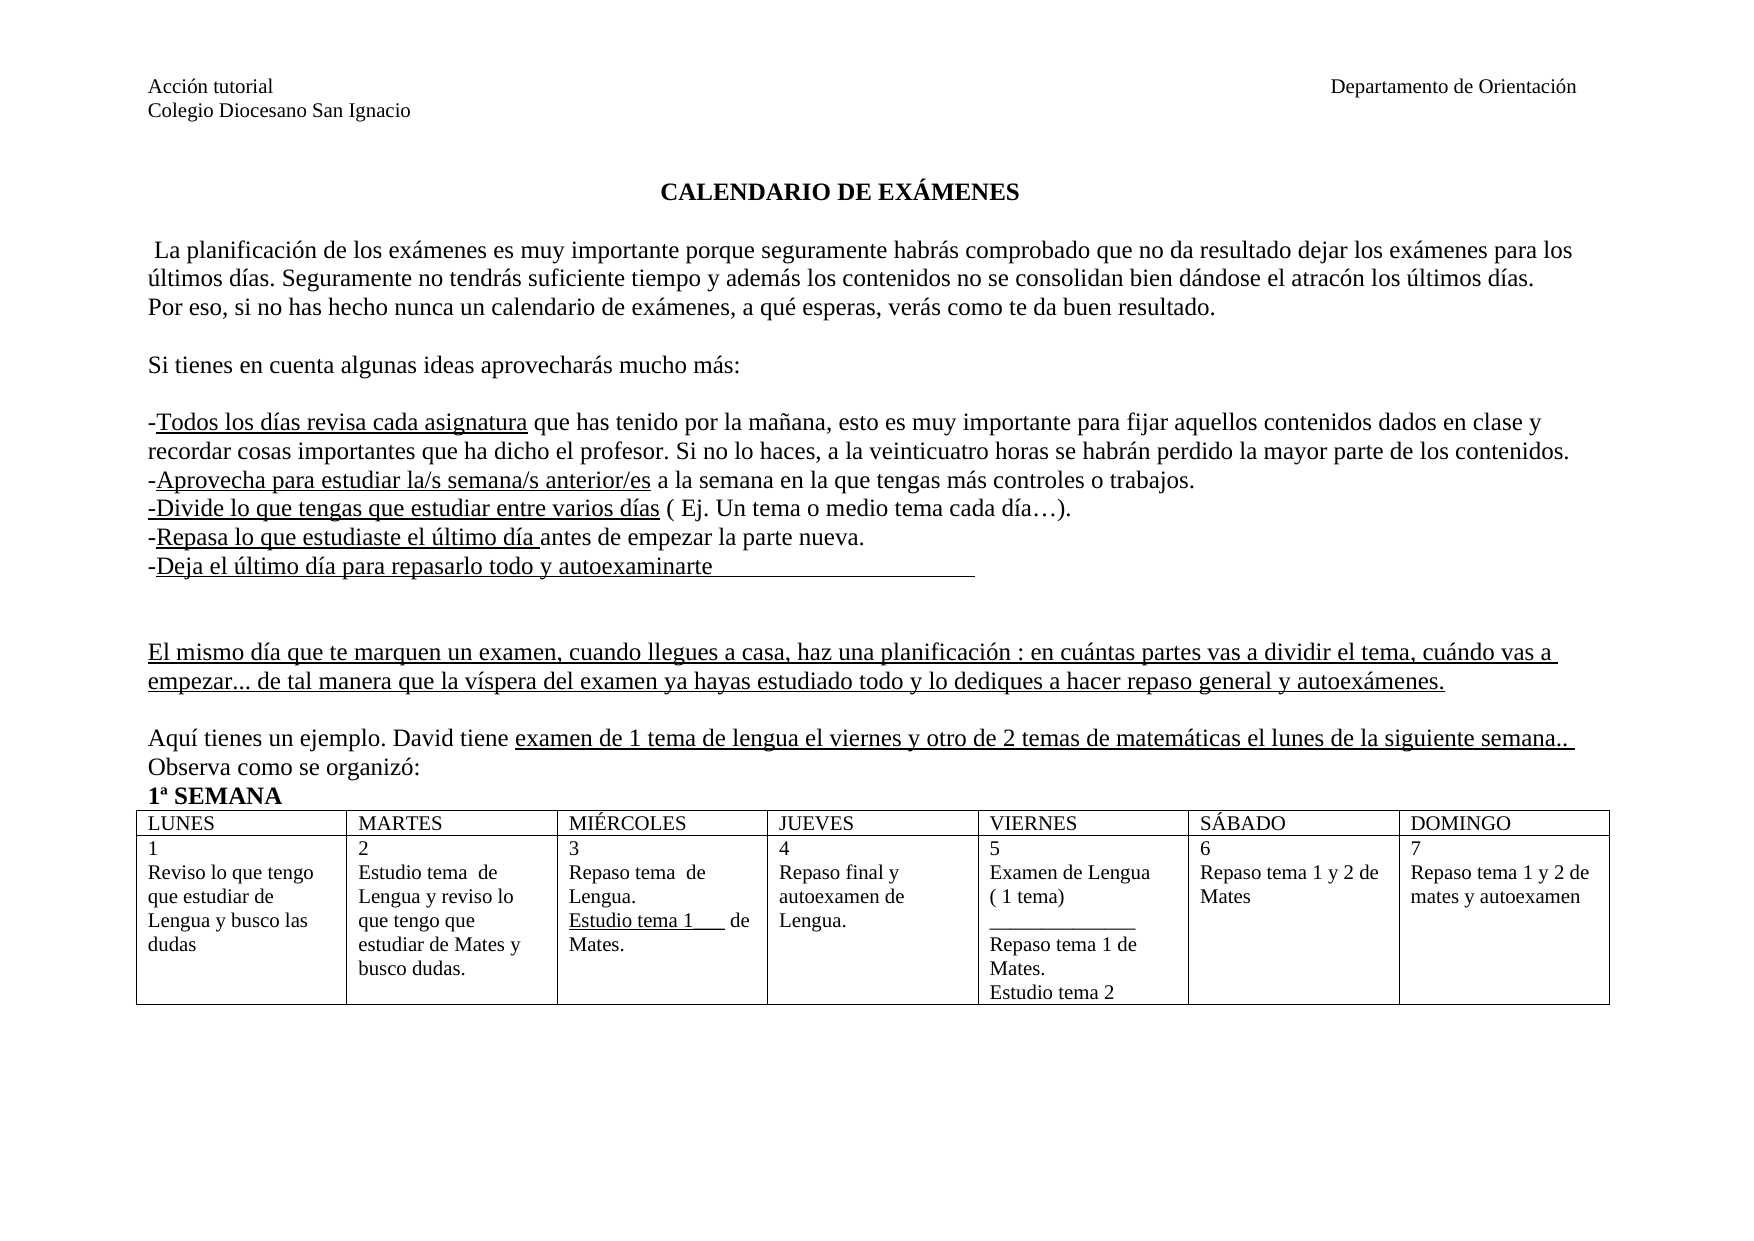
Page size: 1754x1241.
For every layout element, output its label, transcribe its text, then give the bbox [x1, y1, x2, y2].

table_cell 4 Repaso final y autoexamen de Lengua. [768, 836, 978, 1004]
text 1ª SEMANA [148, 781, 1606, 810]
table_cell 2 Estudio tema de Lengua y reviso lo que tengo que estudiar de Mates y busco dudas. [347, 836, 557, 1004]
table_header MIÉRCOLES [558, 811, 767, 835]
table_header VIERNES [979, 811, 1188, 835]
table_cell 1 Reviso lo que tengo que estudiar de Lengua y busco las dudas [137, 836, 346, 1004]
table_header MARTES [347, 811, 557, 835]
table_header SÁBADO [1189, 811, 1399, 835]
table_header JUEVES [768, 811, 978, 835]
table_cell 7 Repaso tema 1 y 2 de mates y autoexamen [1400, 836, 1609, 1004]
text La planificación de los exámenes es muy importante porque seguramente habrás comprobado que no da resultado dejar los exámenes para los últimos días. Seguramente no tendrás suficiente tiempo y además los contenidos no se consolidan bien dándose el atracón los últimos días. [148, 235, 1606, 292]
text -Repasa lo que estudiaste el último día antes de empezar la parte nueva. [148, 522, 1606, 551]
text -Divide lo que tengas que estudiar entre varios días ( Ej. Un tema o medio tema cada día…). [148, 493, 1606, 522]
text -Deja el último día para repasarlo todo y autoexaminarte [148, 551, 1606, 580]
text Si tienes en cuenta algunas ideas aprovecharás mucho más: [148, 350, 1606, 378]
text -Aprovecha para estudiar la/s semana/s anterior/es a la semana en la que tengas más controles o trabajos. [148, 465, 1606, 493]
table_cell 6 Repaso tema 1 y 2 de Mates [1189, 836, 1399, 1004]
table_cell 3 Repaso tema de Lengua. Estudio tema 1___ de Mates. [558, 836, 767, 1004]
text El mismo día que te marquen un examen, cuando llegues a casa, haz una planificación : en cuántas partes vas a dividir el tema, cuándo vas a empezar... de tal manera que la víspera del examen ya hayas estudiado todo y lo dediques a hacer repaso general y autoexámenes. [148, 637, 1606, 695]
text -Todos los días revisa cada asignatura que has tenido por la mañana, esto es muy importante para fijar aquellos contenidos dados en clase y recordar cosas importantes que ha dicho el profesor. Si no lo haces, a la veinticuatro horas se habrán perdido la mayor parte de los contenidos. [148, 407, 1606, 465]
table_cell 5 Examen de Lengua ( 1 tema) ______________ Repaso tema 1 de Mates. Estudio tema 2 [979, 836, 1188, 1004]
text CALENDARIO DE EXÁMENES [148, 177, 1606, 206]
table_header DOMINGO [1400, 811, 1609, 835]
text Por eso, si no has hecho nunca un calendario de exámenes, a qué esperas, verás como te da buen resultado. [148, 292, 1606, 321]
text Aquí tienes un ejemplo. David tiene examen de 1 tema de lengua el viernes y otro de 2 temas de matemáticas el lunes de la siguiente semana.. Observa como se organizó: [148, 723, 1606, 781]
table_header LUNES [137, 811, 346, 835]
